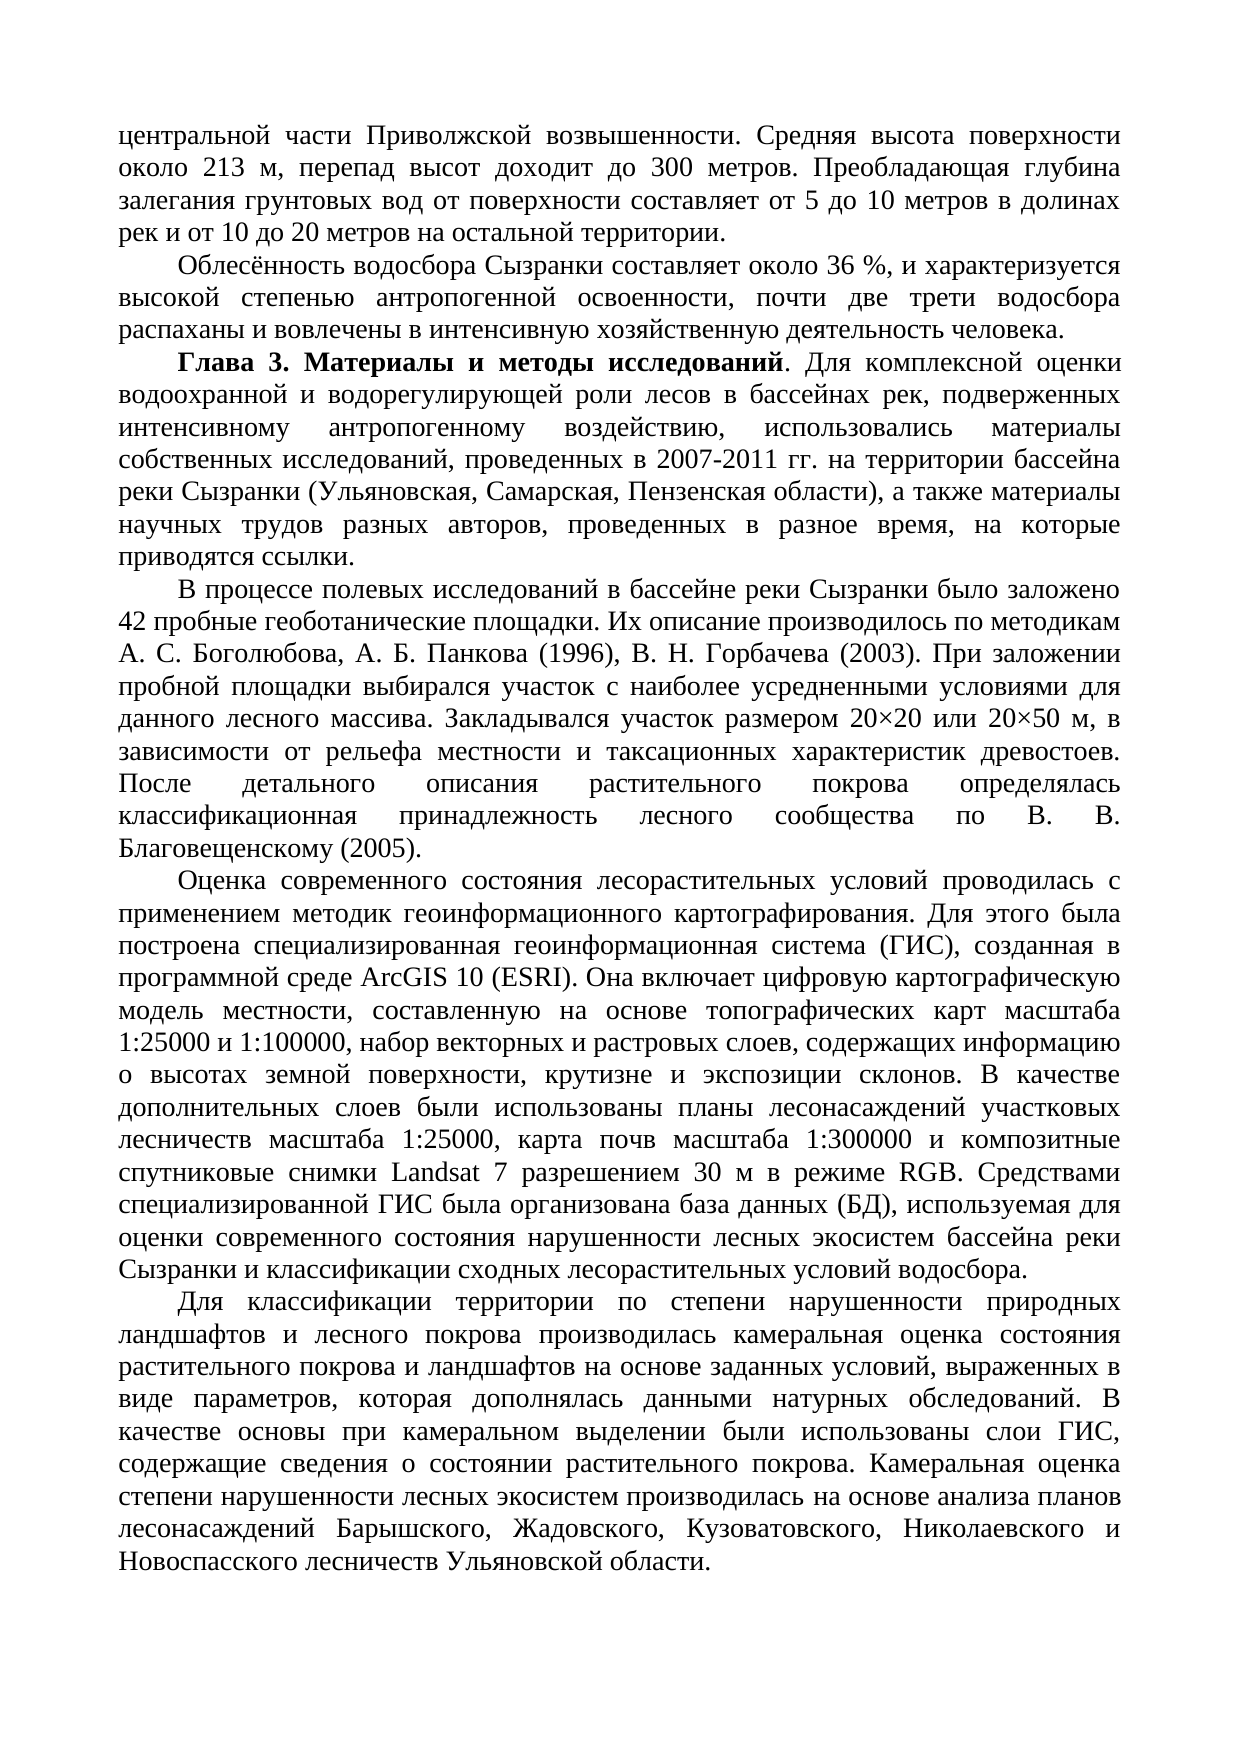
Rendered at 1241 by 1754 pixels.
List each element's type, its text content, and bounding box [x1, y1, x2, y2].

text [118, 118, 1122, 248]
text Для классификации территории по степени нарушенности природных ландшафтов и лесного покрова производилась камеральная оценка состояния растительного покрова и ландшафтов на основе заданных условий, выраженных в виде параметров, которая дополнялась данными натурных обследований. В качестве основы при камеральном выделении были использованы слои ГИС, содержащие сведения о состоянии растительного покрова. Камеральная оценка степени нарушенности лесных экосистем производилась на основе анализа планов лесонасаждений Барышского, Жадовского, Кузоватовского, Николаевского и Новоспасского лесничеств Ульяновской области. [118, 1284, 1122, 1576]
text Глава 3. Материалы и методы исследований. Для комплексной оценки водоохранной и водорегулирующей роли лесов в бассейнах рек, подверженных интенсивному антропогенному воздействию, использовались материалы собственных исследований, проведенных в 2007-2011 гг. на территории бассейна реки Сызранки (Ульяновская, Самарская, Пензенская области), а также материалы научных трудов разных авторов, проведенных в разное время, на которые приводятся ссылки. [118, 345, 1122, 572]
text В процессе полевых исследований в бассейне реки Сызранки было заложено 42 пробные геоботанические площадки. Их описание производилось по методикам А. С. Боголюбова, А. Б. Панкова (1996), В. Н. Горбачева (2003). При заложении пробной площадки выбирался участок с наиболее усредненными условиями для данного лесного массива. Закладывался участок размером 20×20 или 20×50 м, в зависимости от рельефа местности и таксационных характеристик древостоев. После детального описания растительного покрова определялась классификационная принадлежность лесного сообщества по В. В. Благовещенскому (2005). [118, 572, 1122, 863]
text Облесённость водосбора Сызранки составляет около 36 %, и характеризуется высокой степенью антропогенной освоенности, почти две трети водосбора распаханы и вовлечены в интенсивную хозяйственную деятельность человека. [118, 248, 1122, 345]
text Оценка современного состояния лесорастительных условий проводилась с применением методик геоинформационного картографирования. Для этого была построена специализированная геоинформационная система (ГИС), созданная в программной среде ArcGIS 10 (ESRI). Она включает цифровую картографическую модель местности, составленную на основе топографических карт масштаба 1:25000 и 1:100000, набор векторных и растровых слоев, содержащих информацию о высотах земной поверхности, крутизне и экспозиции склонов. В качестве дополнительных слоев были использованы планы лесонасаждений участковых лесничеств масштаба 1:25000, карта почв масштаба 1:300000 и композитные спутниковые снимки Landsat 7 разрешением 30 м в режиме RGB. Средствами специализированной ГИС была организована база данных (БД), используемая для оценки современного состояния нарушенности лесных экосистем бассейна реки Сызранки и классификации сходных лесорастительных условий водосбора. [118, 863, 1122, 1284]
